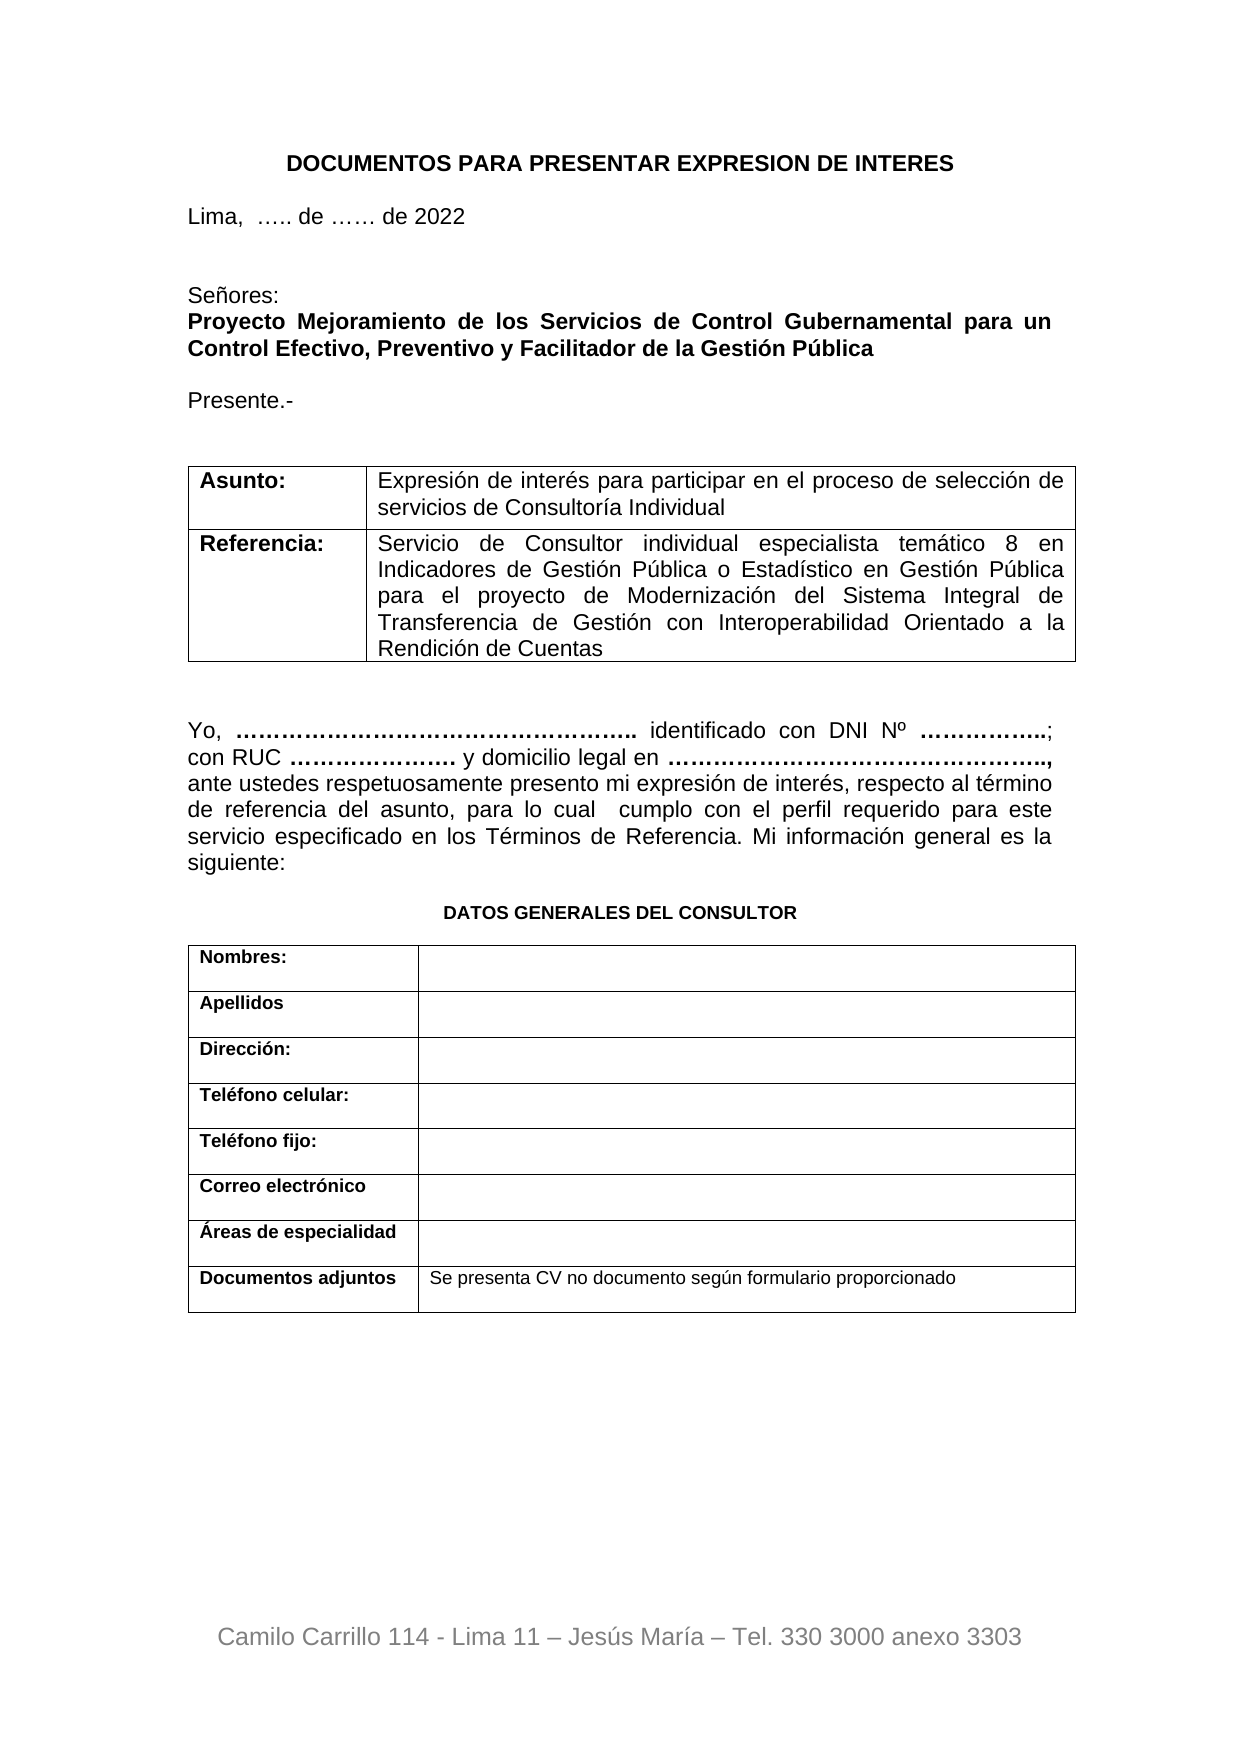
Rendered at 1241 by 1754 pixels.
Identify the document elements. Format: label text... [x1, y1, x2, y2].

table_cell [419, 1175, 1075, 1220]
table_cell [419, 1038, 1075, 1082]
text Señores: [187, 282, 1053, 308]
table_cell Servicio de Consultor individual especialista temático 8 en Indicadores de Gestión Pública o Estadístico en Gestión Pública para el proyecto de Modernización del Sistema Integral de Transferencia de Gestión con Interoperabilidad Orientado a la Rendición de Cuentas [367, 530, 1075, 661]
table_cell [419, 1084, 1075, 1128]
text Presente.- [187, 387, 1053, 413]
table_cell [419, 992, 1075, 1037]
table_cell Se presenta CV no documento según formulario proporcionado [419, 1267, 1075, 1312]
table_cell Referencia: [189, 530, 366, 661]
table_cell [419, 1221, 1075, 1266]
table_header Asunto: [189, 467, 366, 528]
text Proyecto Mejoramiento de los Servicios de Control Gubernamental para un Control Efectivo, Preventivo y Facilitador de la Gestión Pública [187, 308, 1053, 361]
table_cell Correo electrónico [189, 1175, 418, 1220]
table_cell [419, 1129, 1075, 1174]
table_header [419, 946, 1075, 991]
table_header Expresión de interés para participar en el proceso de selección de servicios de Consultoría Individual [367, 467, 1075, 528]
table_cell Teléfono fijo: [189, 1129, 418, 1174]
table_cell Áreas de especialidad [189, 1221, 418, 1266]
text Yo, …………………………………………….. identificado con DNI Nº ……………..; con RUC …………………. y domicilio legal en ………………………………………….., ante ustedes respetuosamente presento mi expresión de interés, respecto al término de referencia del asunto, para lo cual cumplo con el perfil requerido para este servicio especificado en los Términos de Referencia. Mi información general es la siguiente: [187, 717, 1053, 876]
table_cell Dirección: [189, 1038, 418, 1082]
text DOCUMENTOS PARA PRESENTAR EXPRESION DE INTERES [187, 150, 1053, 176]
table_cell Documentos adjuntos [189, 1267, 418, 1312]
table_cell Apellidos [189, 992, 418, 1037]
text Lima, ….. de …… de 2022 [187, 203, 1053, 229]
table_header Nombres: [189, 946, 418, 991]
table_cell Teléfono celular: [189, 1084, 418, 1128]
text DATOS GENERALES DEL CONSULTOR [187, 902, 1053, 923]
